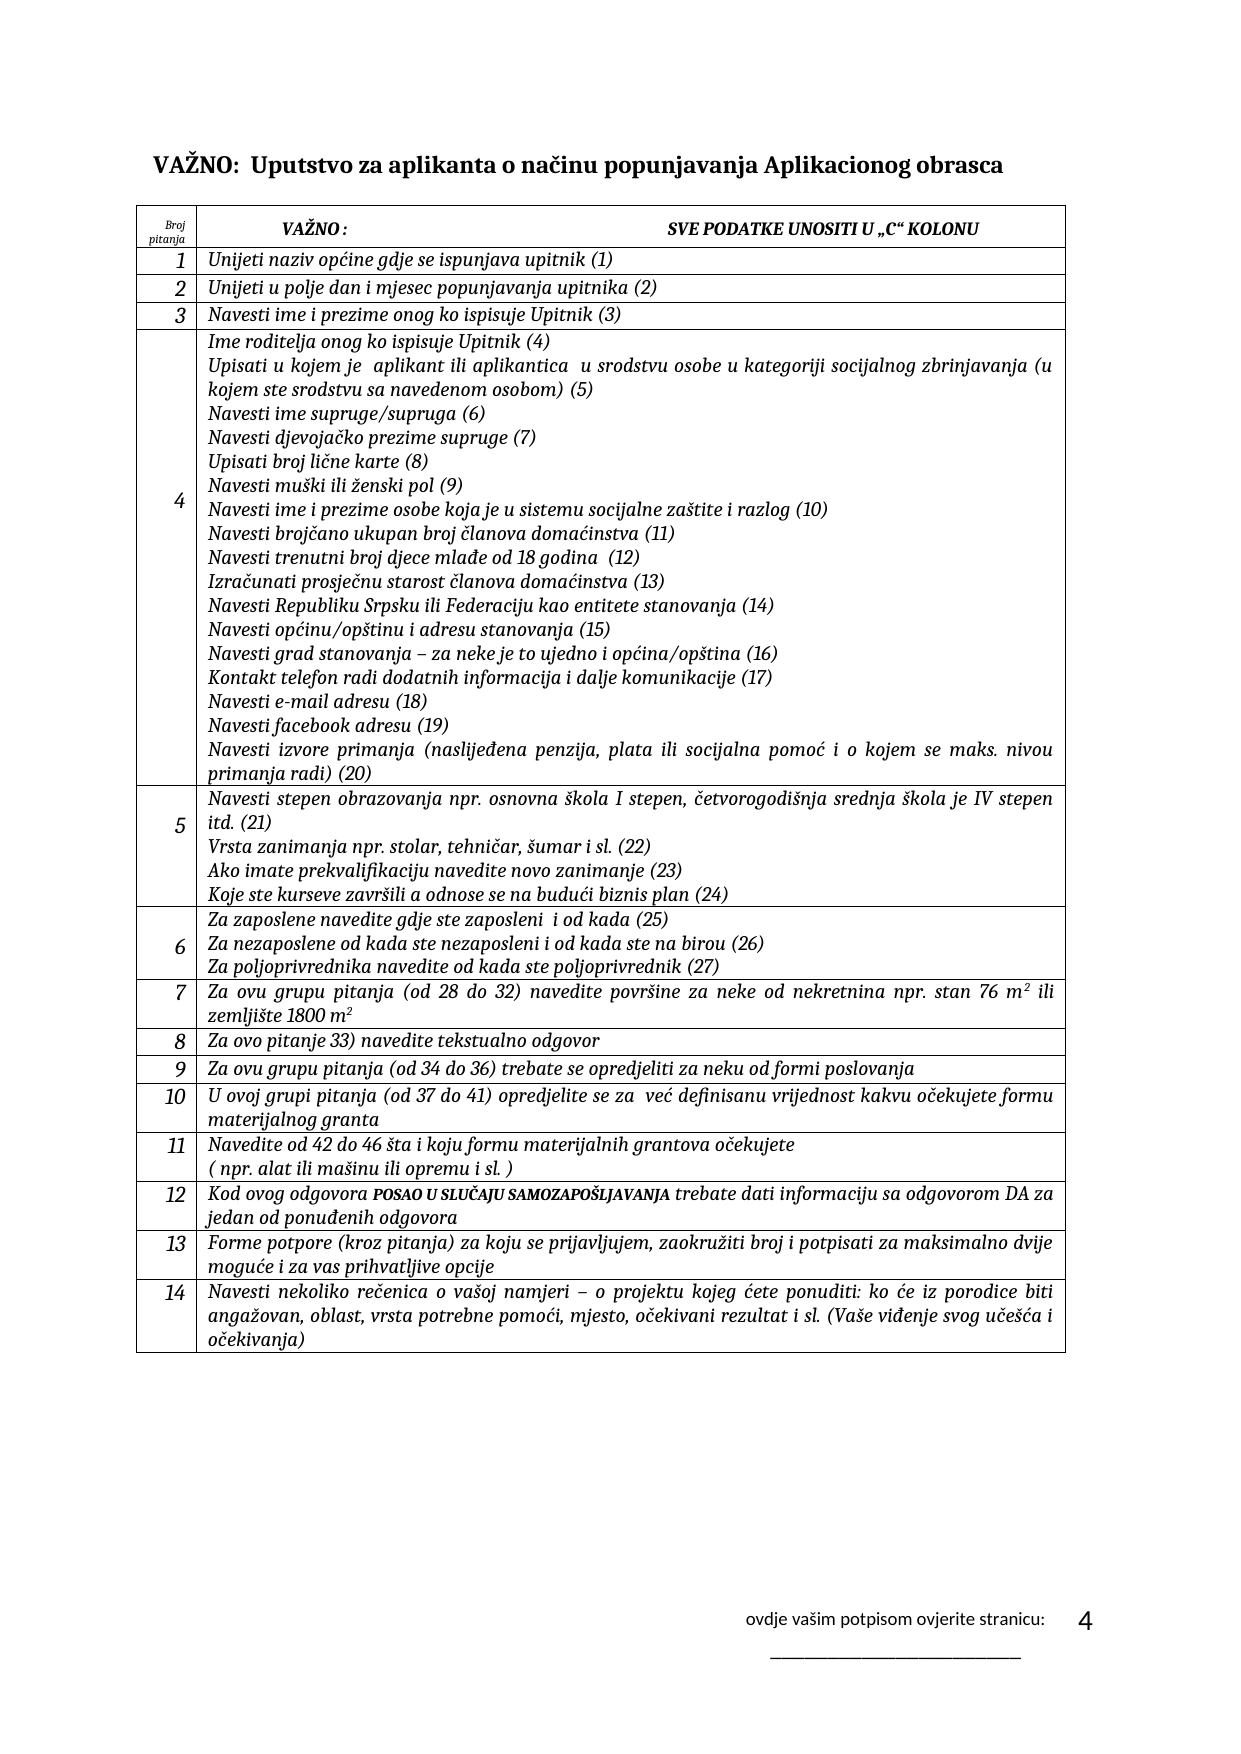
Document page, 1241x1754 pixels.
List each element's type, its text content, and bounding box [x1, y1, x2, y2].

table_cell Unijeti naziv općine gdje se ispunjava upitnik (1) [197, 248, 1065, 274]
table_cell U ovoj grupi pitanja (od 37 do 41) opredjelite se za već definisanu vrijednost kakvu očekujete formu materijalnog granta [197, 1084, 1065, 1132]
table_cell 12 [137, 1182, 196, 1230]
table_cell 2 [137, 275, 196, 302]
table_cell 8 [137, 1029, 196, 1055]
table_cell 7 [137, 980, 196, 1028]
table_cell 9 [137, 1056, 196, 1083]
table_cell Za zaposlene navedite gdje ste zaposleni i od kada (25) Za nezaposlene od kada ste nezaposleni i od kada ste na birou (26) Za poljoprivrednika navedite od kada ste poljoprivrednik (27) [197, 907, 1065, 979]
table_cell Navedite od 42 do 46 šta i koju formu materijalnih grantova očekujete ( npr. alat ili mašinu ili opremu i sl. ) [197, 1133, 1065, 1181]
table_cell 14 [137, 1280, 196, 1352]
table_cell Ime roditelja onog ko ispisuje Upitnik (4) Upisati u kojem je aplikant ili aplikantica u srodstvu osobe u kategoriji socijalnog zbrinjavanja (u kojem ste srodstvu sa navedenom osobom) (5) Navesti ime supruge/supruga (6) Navesti djevojačko prezime supruge (7) Upisati broj lične karte (8) Navesti muški ili ženski pol (9) Navesti ime i prezime osobe koja je u sistemu socijalne zaštite i razlog (10) Navesti brojčano ukupan broj članova domaćinstva (11) Navesti trenutni broj djece mlađe od 18 godina (12) Izračunati prosječnu starost članova domaćinstva (13) Navesti Republiku Srpsku ili Federaciju kao entitete stanovanja (14) Navesti općinu/opštinu i adresu stanovanja (15) Navesti grad stanovanja – za neke je to ujedno i općina/opština (16) Kontakt telefon radi dodatnih informacija i dalje komunikacije (17) Navesti e-mail adresu (18) Navesti facebook adresu (19) Navesti izvore primanja (naslijeđena penzija, plata ili socijalna pomoć i o kojem se maks. nivou primanja radi) (20) [197, 330, 1065, 785]
table_cell Za ovu grupu pitanja (od 34 do 36) trebate se opredjeliti za neku od formi poslovanja [197, 1056, 1065, 1083]
table_cell Kod ovog odgovora POSAO U SLUČAJU SAMOZAPOŠLJAVANJA trebate dati informaciju sa odgovorom DA za jedan od ponuđenih odgovora [197, 1182, 1065, 1230]
table_cell 6 [137, 907, 196, 979]
table_cell 11 [137, 1133, 196, 1181]
table_cell Unijeti u polje dan i mjesec popunjavanja upitnika (2) [197, 275, 1065, 302]
table_cell 3 [137, 303, 196, 329]
table_cell 10 [137, 1084, 196, 1132]
table_header VAŽNO : SVE PODATKE UNOSITI U „C“ KOLONU [197, 206, 1065, 247]
table_cell 1 [137, 248, 196, 274]
table_cell Forme potpore (kroz pitanja) za koju se prijavljujem, zaokružiti broj i potpisati za maksimalno dvije moguće i za vas prihvatljive opcije [197, 1231, 1065, 1279]
table_cell Za ovo pitanje 33) navedite tekstualno odgovor [197, 1029, 1065, 1055]
text VAŽNO: Uputstvo za aplikanta o načinu popunjavanja Aplikacionog obrasca [148, 151, 1093, 179]
table_header Broj pitanja [137, 206, 196, 247]
table_cell 5 [137, 786, 196, 906]
table_cell Navesti stepen obrazovanja npr. osnovna škola I stepen, četvorogodišnja srednja škola je IV stepen itd. (21) Vrsta zanimanja npr. stolar, tehničar, šumar i sl. (22) Ako imate prekvalifikaciju navedite novo zanimanje (23) Koje ste kurseve završili a odnose se na budući biznis plan (24) [197, 786, 1065, 906]
table_cell Za ovu grupu pitanja (od 28 do 32) navedite površine za neke od nekretnina npr. stan 76 m2 ili zemljište 1800 m2 [197, 980, 1065, 1028]
table_cell Navesti ime i prezime onog ko ispisuje Upitnik (3) [197, 303, 1065, 329]
table_cell 4 [137, 330, 196, 785]
table_cell Navesti nekoliko rečenica o vašoj namjeri – o projektu kojeg ćete ponuditi: ko će iz porodice biti angažovan, oblast, vrsta potrebne pomoći, mjesto, očekivani rezultat i sl. (Vaše viđenje svog učešća i očekivanja) [197, 1280, 1065, 1352]
table_cell 13 [137, 1231, 196, 1279]
